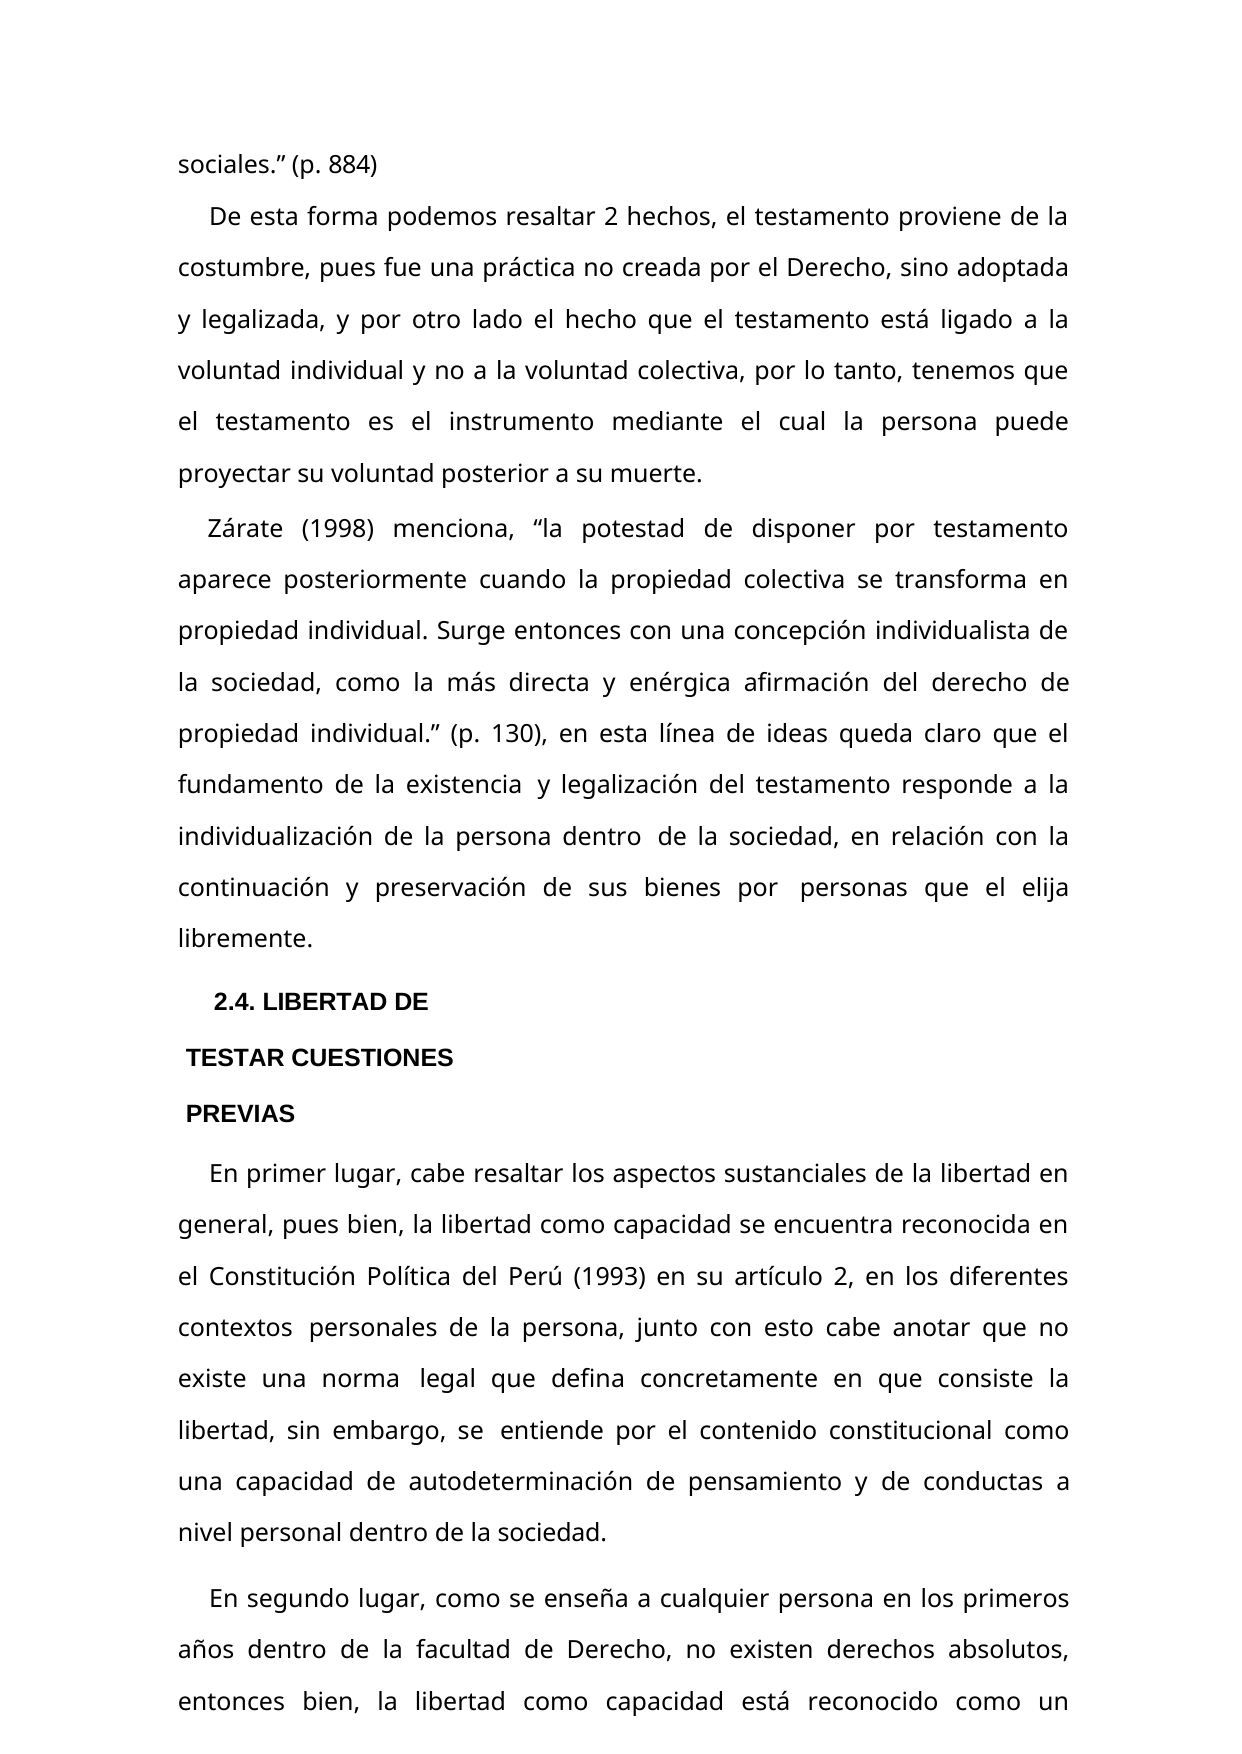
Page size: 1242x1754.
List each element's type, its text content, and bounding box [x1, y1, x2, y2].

text sociales.” (p. 884) [178, 147, 1108, 181]
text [178, 1581, 1070, 1717]
subtitle LIBERTAD DE TESTAR CUESTIONES PREVIAS [186, 987, 534, 1128]
text Zárate (1998) menciona, “la potestad de disponer por testamento aparece posteriormente cuando la propiedad colectiva se transforma en propiedad individual. Surge entonces con una concepción individualista de la sociedad, como la más directa y enérgica afirmación del derecho de propiedad individual.” (p. 130), en esta línea de ideas queda claro que el fundamento de la existencia y legalización del testamento responde a la individualización de la persona dentro de la sociedad, en relación con la continuación y preservación de sus bienes por personas que el elija libremente. [178, 510, 1070, 955]
text En primer lugar, cabe resaltar los aspectos sustanciales de la libertad en general, pues bien, la libertad como capacidad se encuentra reconocida en el Constitución Política del Perú (1993) en su artículo 2, en los diferentes contextos personales de la persona, junto con esto cabe anotar que no existe una norma legal que defina concretamente en que consiste la libertad, sin embargo, se entiende por el contenido constitucional como una capacidad de autodeterminación de pensamiento y de conductas a nivel personal dentro de la sociedad. [178, 1156, 1070, 1549]
text De esta forma podemos resaltar 2 hechos, el testamento proviene de la costumbre, pues fue una práctica no creada por el Derecho, sino adoptada y legalizada, y por otro lado el hecho que el testamento está ligado a la voluntad individual y no a la voluntad colectiva, por lo tanto, tenemos que el testamento es el instrumento mediante el cual la persona puede proyectar su voluntad posterior a su muerte. [178, 198, 1070, 489]
